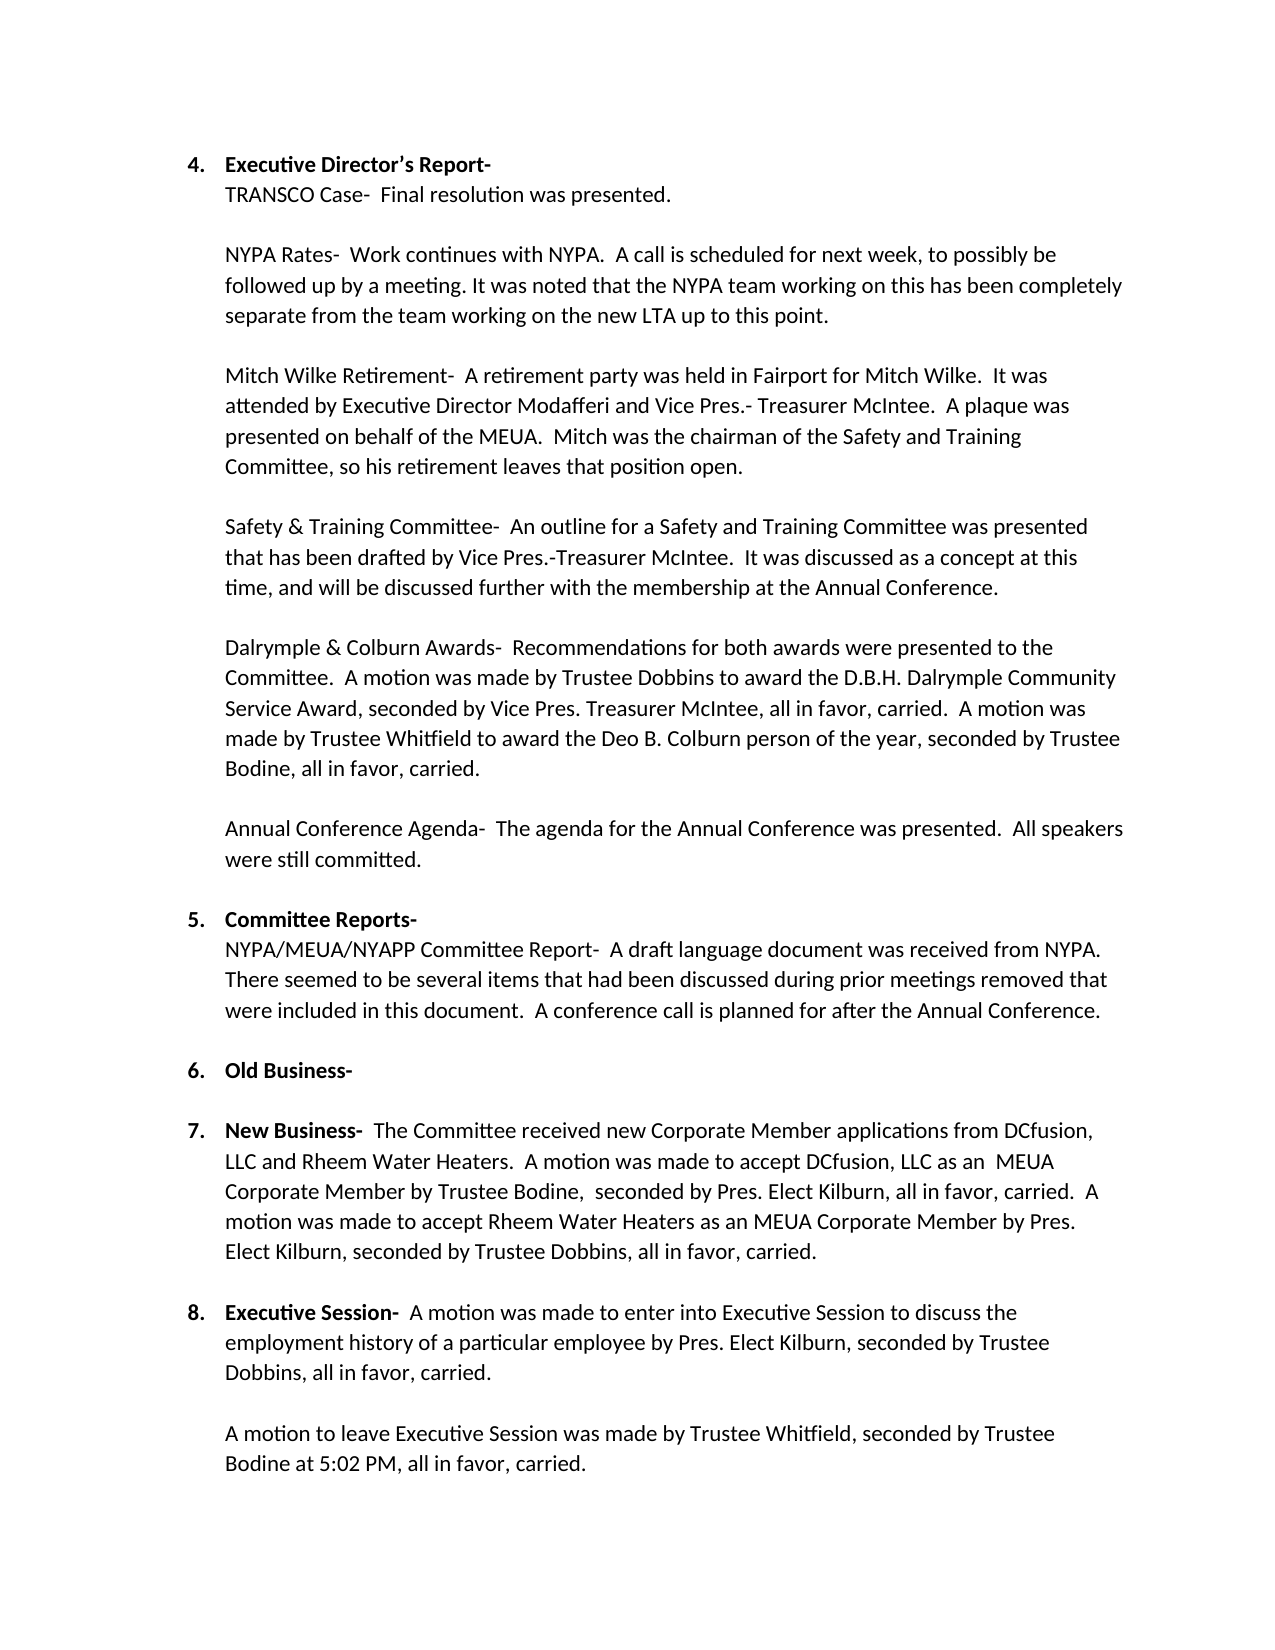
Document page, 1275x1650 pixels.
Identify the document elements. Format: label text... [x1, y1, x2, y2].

list Committee Reports- [187, 905, 1125, 933]
list Executive Director’s Report- [187, 150, 1125, 178]
list NYPA/MEUA/NYAPP Committee Report- A draft language document was received from NYPA. There seemed to be several items that had been discussed during prior meetings removed that were included in this document. A conference call is planned for after the Annual Conference. [225, 935, 1125, 1024]
list Mitch Wilke Retirement- A retirement party was held in Fairport for Mitch Wilke. It was attended by Executive Director Modafferi and Vice Pres.- Treasurer McIntee. A plaque was presented on behalf of the MEUA. Mitch was the chairman of the Safety and Training Committee, so his retirement leaves that position open. [225, 361, 1125, 480]
list Safety & Training Committee- An outline for a Safety and Training Committee was presented that has been drafted by Vice Pres.-Treasurer McIntee. It was discussed as a concept at this time, and will be discussed further with the membership at the Annual Conference. [225, 512, 1125, 601]
list Executive Session- A motion was made to enter into Executive Session to discuss the employment history of a particular employee by Pres. Elect Kilburn, seconded by Trustee Dobbins, all in favor, carried. [187, 1298, 1125, 1386]
list Dalrymple & Colburn Awards- Recommendations for both awards were presented to the Committee. A motion was made by Trustee Dobbins to award the D.B.H. Dalrymple Community Service Award, seconded by Vice Pres. Treasurer McIntee, all in favor, carried. A motion was made by Trustee Whitfield to award the Deo B. Colburn person of the year, seconded by Trustee Bodine, all in favor, carried. [225, 633, 1125, 782]
list New Business- The Committee received new Corporate Member applications from DCfusion, LLC and Rheem Water Heaters. A motion was made to accept DCfusion, LLC as an MEUA Corporate Member by Trustee Bodine, seconded by Pres. Elect Kilburn, all in favor, carried. A motion was made to accept Rheem Water Heaters as an MEUA Corporate Member by Pres. Elect Kilburn, seconded by Trustee Dobbins, all in favor, carried. [187, 1117, 1125, 1266]
list NYPA Rates- Work continues with NYPA. A call is scheduled for next week, to possibly be followed up by a meeting. It was noted that the NYPA team working on this has been completely separate from the team working on the new LTA up to this point. [225, 241, 1125, 329]
list Annual Conference Agenda- The agenda for the Annual Conference was presented. All speakers were still committed. [225, 814, 1125, 873]
list A motion to leave Executive Session was made by Trustee Whitfield, seconded by Trustee Bodine at 5:02 PM, all in favor, carried. [225, 1419, 1125, 1477]
list TRANSCO Case- Final resolution was presented. [225, 180, 1125, 208]
list Old Business- [187, 1056, 1125, 1084]
